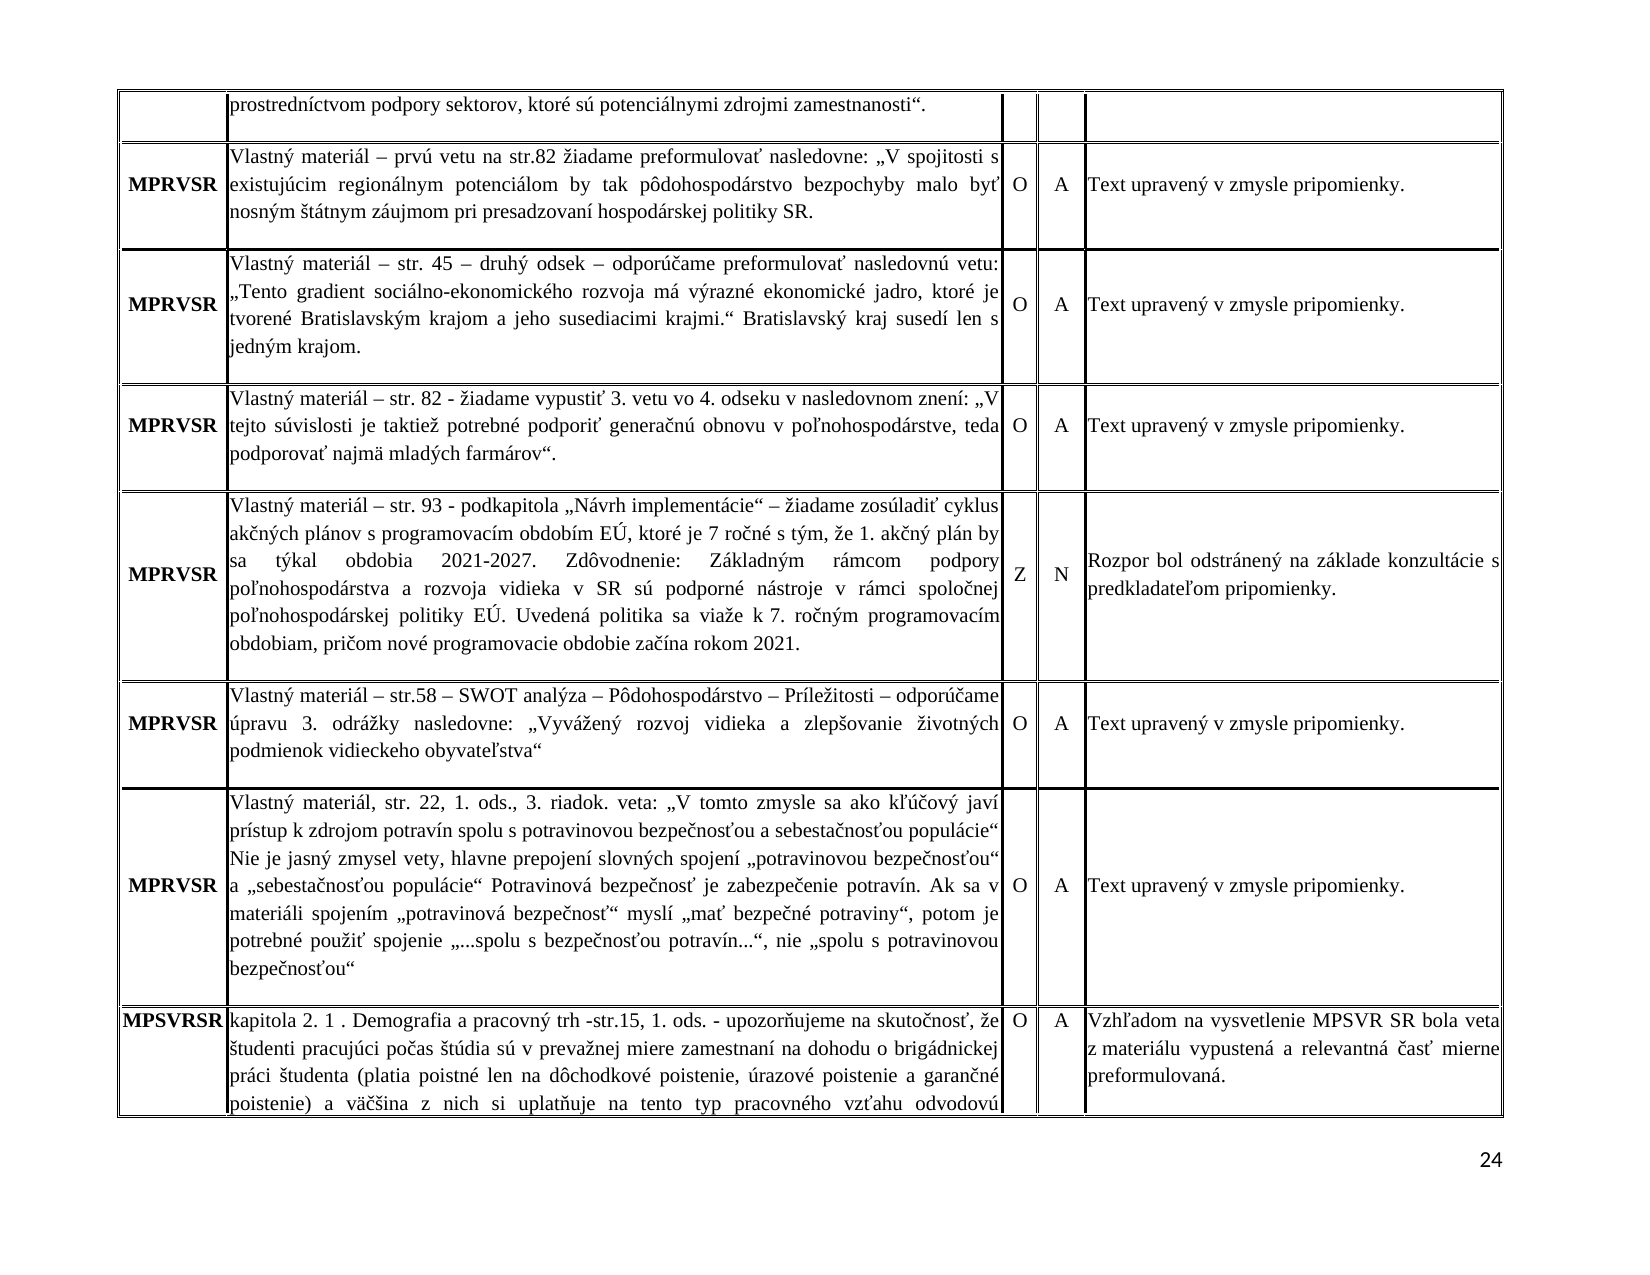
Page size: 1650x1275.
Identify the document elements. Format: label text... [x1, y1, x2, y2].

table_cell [1085, 92, 1501, 141]
table_cell Vlastný materiál – str. 45 – druhý odsek – odporúčame preformulovať nasledovnú vetu: „Tento gradient sociálno-ekonomického rozvoja má výrazné ekonomické jadro, ktoré je tvorené Bratislavským krajom a jeho susediacimi krajmi.“ Bratislavský kraj susedí len s jedným krajom. [229, 251, 1001, 383]
table_cell O [1002, 1008, 1038, 1115]
table_cell Text upravený v zmysle pripomienky. [1085, 141, 1502, 248]
table_cell O [1004, 251, 1036, 383]
table_cell MPRVSR [120, 787, 226, 1004]
table_cell N [1039, 493, 1084, 680]
table_cell MPRVSR [118, 490, 227, 680]
table_cell A [1038, 90, 1085, 141]
table_cell A [1039, 386, 1084, 490]
table_cell A [1039, 144, 1084, 248]
table_cell A [1039, 251, 1084, 383]
table_cell O [1004, 144, 1036, 248]
table_cell O [1002, 92, 1038, 141]
table_cell MPRVSR [118, 248, 226, 383]
table_cell Vlastný materiál – str. 82 - žiadame vypustiť 3. vetu vo 4. odseku v nasledovnom znení: „V tejto súvislosti je taktiež potrebné podporiť generačnú obnovu v poľnohospodárstve, teda podporovať najmä mladých farmárov“. [229, 386, 1001, 490]
table_cell Text upravený v zmysle pripomienky. [1085, 383, 1502, 490]
table_cell O [1004, 683, 1036, 787]
table_cell A [1038, 1008, 1085, 1115]
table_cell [227, 92, 1002, 141]
table_cell MPRVSR [118, 90, 227, 141]
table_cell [227, 1008, 1002, 1115]
table_cell Z [1004, 493, 1036, 680]
table_cell Text upravený v zmysle pripomienky. [1087, 248, 1502, 383]
table_cell Vlastný materiál, str. 22, 1. ods., 3. riadok. veta: „V tomto zmysle sa ako kľúčový javí prístup k zdrojom potravín spolu s potravinovou bezpečnosťou a sebestačnosťou populácie“ Nie je jasný zmysel vety, hlavne prepojení slovných spojení „potravinovou bezpečnosťou“ a „sebestačnosťou populácie“ Potravinová bezpečnosť je zabezpečenie potravín. Ak sa v materiáli spojením „potravinová bezpečnosť“ myslí „mať bezpečné potraviny“, potom je potrebné použiť spojenie „...spolu s bezpečnosťou potravín...“, nie „spolu s potravinovou bezpečnosťou“ [229, 790, 1001, 1004]
table_cell Vlastný materiál – prvú vetu na str.82 žiadame preformulovať nasledovne: „V spojitosti s existujúcim regionálnym potenciálom by tak pôdohospodárstvo bezpochyby malo byť nosným štátnym záujmom pri presadzovaní hospodárskej politiky SR. [229, 144, 1001, 248]
table_cell Text upravený v zmysle pripomienky. [1085, 680, 1502, 787]
table_cell O [1004, 386, 1036, 490]
table_cell Rozpor bol odstránený na základe konzultácie s predkladateľom pripomienky. [1085, 490, 1502, 680]
table_cell MPRVSR [118, 383, 227, 490]
table_cell MPRVSR [118, 141, 227, 248]
table_cell A [1039, 790, 1084, 1004]
table_cell MPRVSR [118, 680, 227, 787]
table_cell Vlastný materiál – str.58 – SWOT analýza – Pôdohospodárstvo – Príležitosti – odporúčame úpravu 3. odrážky nasledovne: „Vyvážený rozvoj vidieka a zlepšovanie životných podmienok vidieckeho obyvateľstva“ [229, 683, 1001, 787]
table_cell Text upravený v zmysle pripomienky. [1087, 787, 1501, 1004]
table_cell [1085, 1005, 1501, 1115]
table_cell Vlastný materiál – str. 93 - podkapitola „Návrh implementácie“ – žiadame zosúladiť cyklus akčných plánov s programovacím obdobím EÚ, ktoré je 7 ročné s tým, že 1. akčný plán by sa týkal obdobia 2021-2027. Zdôvodnenie: Základným rámcom podpory poľnohospodárstva a rozvoja vidieka v SR sú podporné nástroje v rámci spoločnej poľnohospodárskej politiky EÚ. Uvedená politika sa viaže k 7. ročným programovacím obdobiam, pričom nové programovacie obdobie začína rokom 2021. [229, 493, 1001, 680]
table_cell A [1039, 683, 1084, 787]
table_cell MPSVRSR [120, 1005, 227, 1115]
table_cell O [1004, 790, 1036, 1004]
